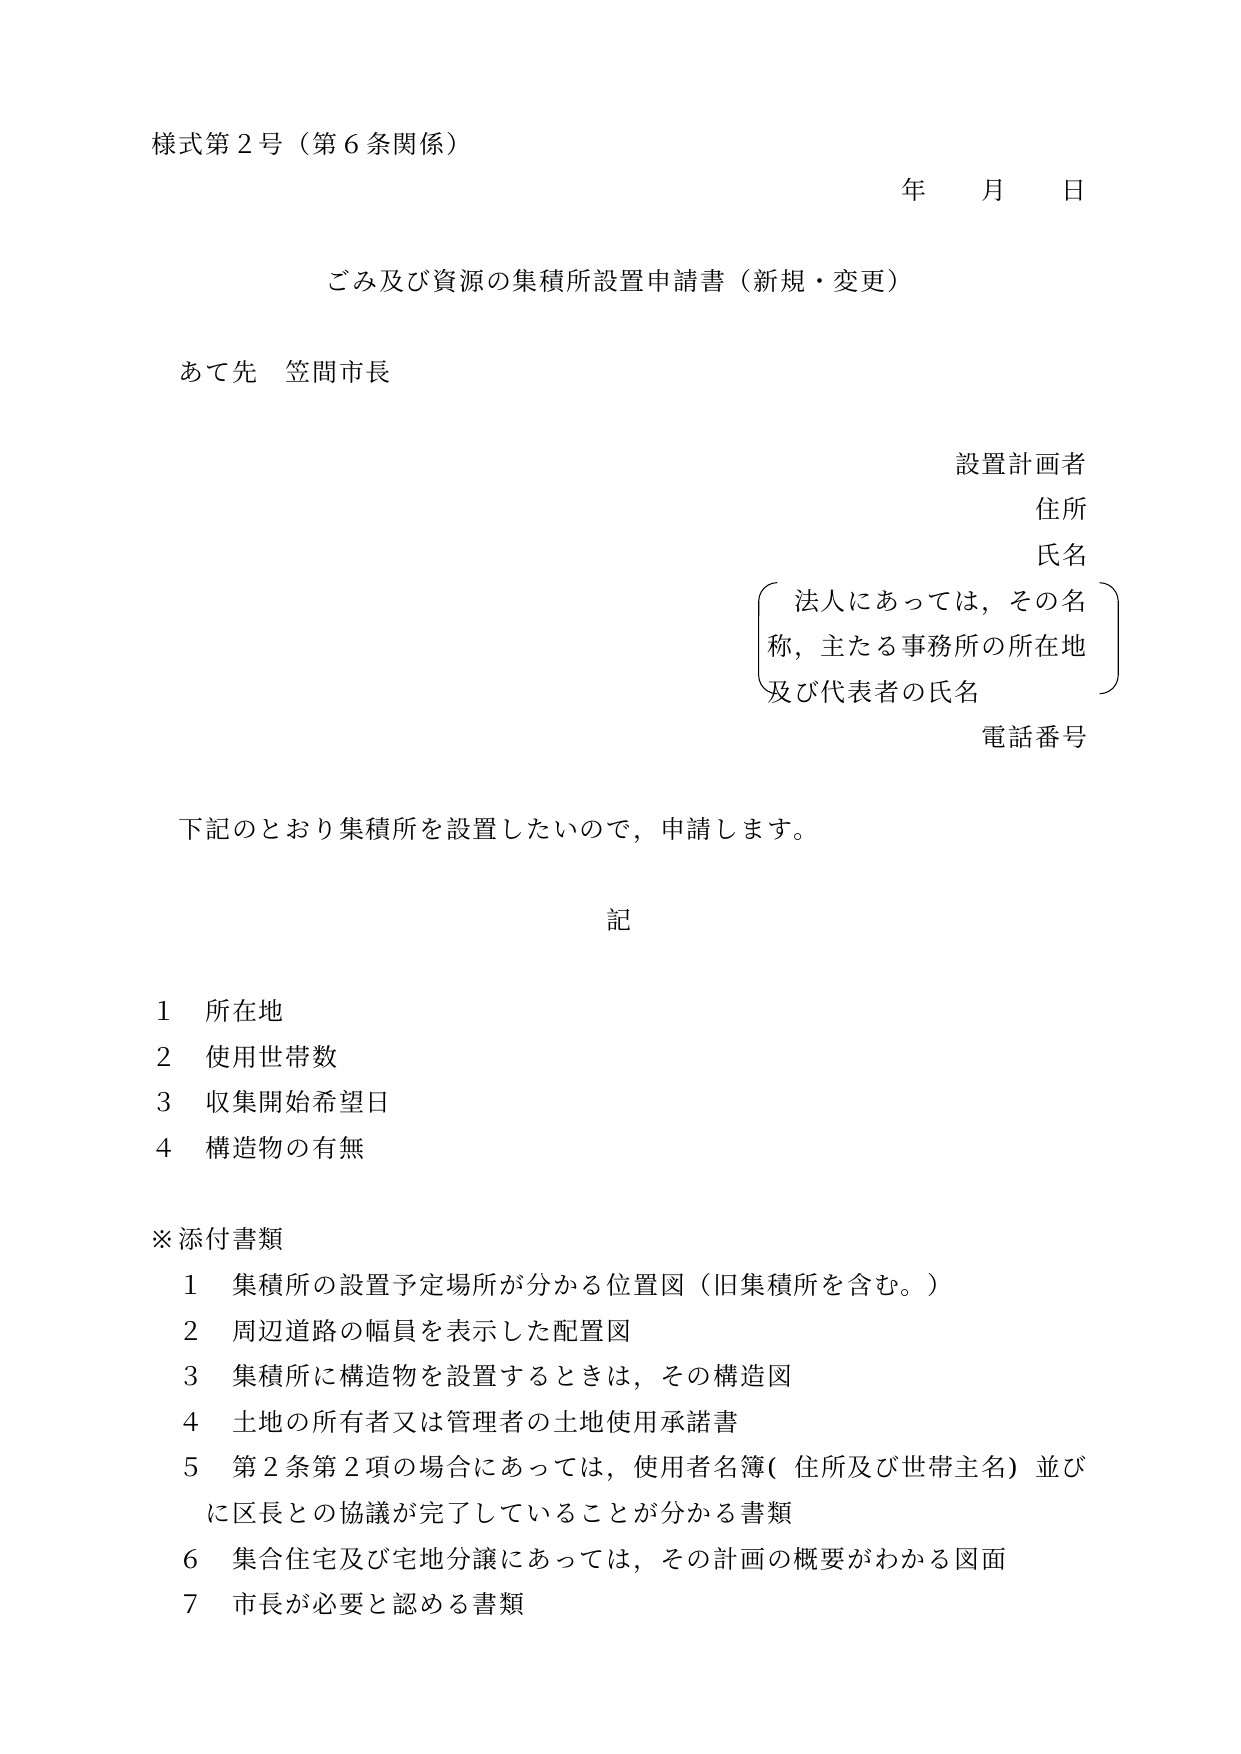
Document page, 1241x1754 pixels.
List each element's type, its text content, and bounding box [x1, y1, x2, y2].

text 設置計画者 [152, 439, 1088, 485]
text 年 月 日 [152, 166, 1088, 211]
text ４ 構造物の有無 [152, 1124, 1088, 1169]
text １ 集積所の設置予定場所が分かる位置図（旧集積所を含む。） [152, 1261, 1088, 1306]
text 氏名 [152, 531, 1088, 576]
text ７ 市長が必要と認める書類 [152, 1580, 1088, 1626]
text ※添付書類 [152, 1215, 1088, 1261]
text あて先 笠間市長 [152, 348, 1088, 394]
text ５ 第２条第２項の場合にあっては，使用者名簿(住所及び世帯主名)並びに区長との協議が完了していることが分かる書類 [177, 1443, 1088, 1534]
text ４ 土地の所有者又は管理者の土地使用承諾書 [152, 1398, 1088, 1443]
text ごみ及び資源の集積所設置申請書（新規・変更） [152, 257, 1088, 303]
text ６ 集合住宅及び宅地分譲にあっては，その計画の概要がわかる図面 [152, 1534, 1088, 1580]
text 電話番号 [152, 713, 1088, 759]
text 下記のとおり集積所を設置したいので，申請します。 [152, 804, 1088, 850]
text 住所 [152, 485, 1088, 531]
text 様式第２号（第６条関係） [152, 120, 1088, 166]
text ２ 周辺道路の幅員を表示した配置図 [152, 1306, 1088, 1352]
text 記 [152, 896, 1088, 941]
text 法人にあっては，その名称，主たる事務所の所在地及び代表者の氏名 [502, 576, 1088, 713]
text ３ 収集開始希望日 [152, 1078, 1088, 1124]
text ３ 集積所に構造物を設置するときは，その構造図 [152, 1352, 1088, 1398]
text １ 所在地 [152, 987, 1088, 1033]
text ２ 使用世帯数 [152, 1033, 1088, 1078]
